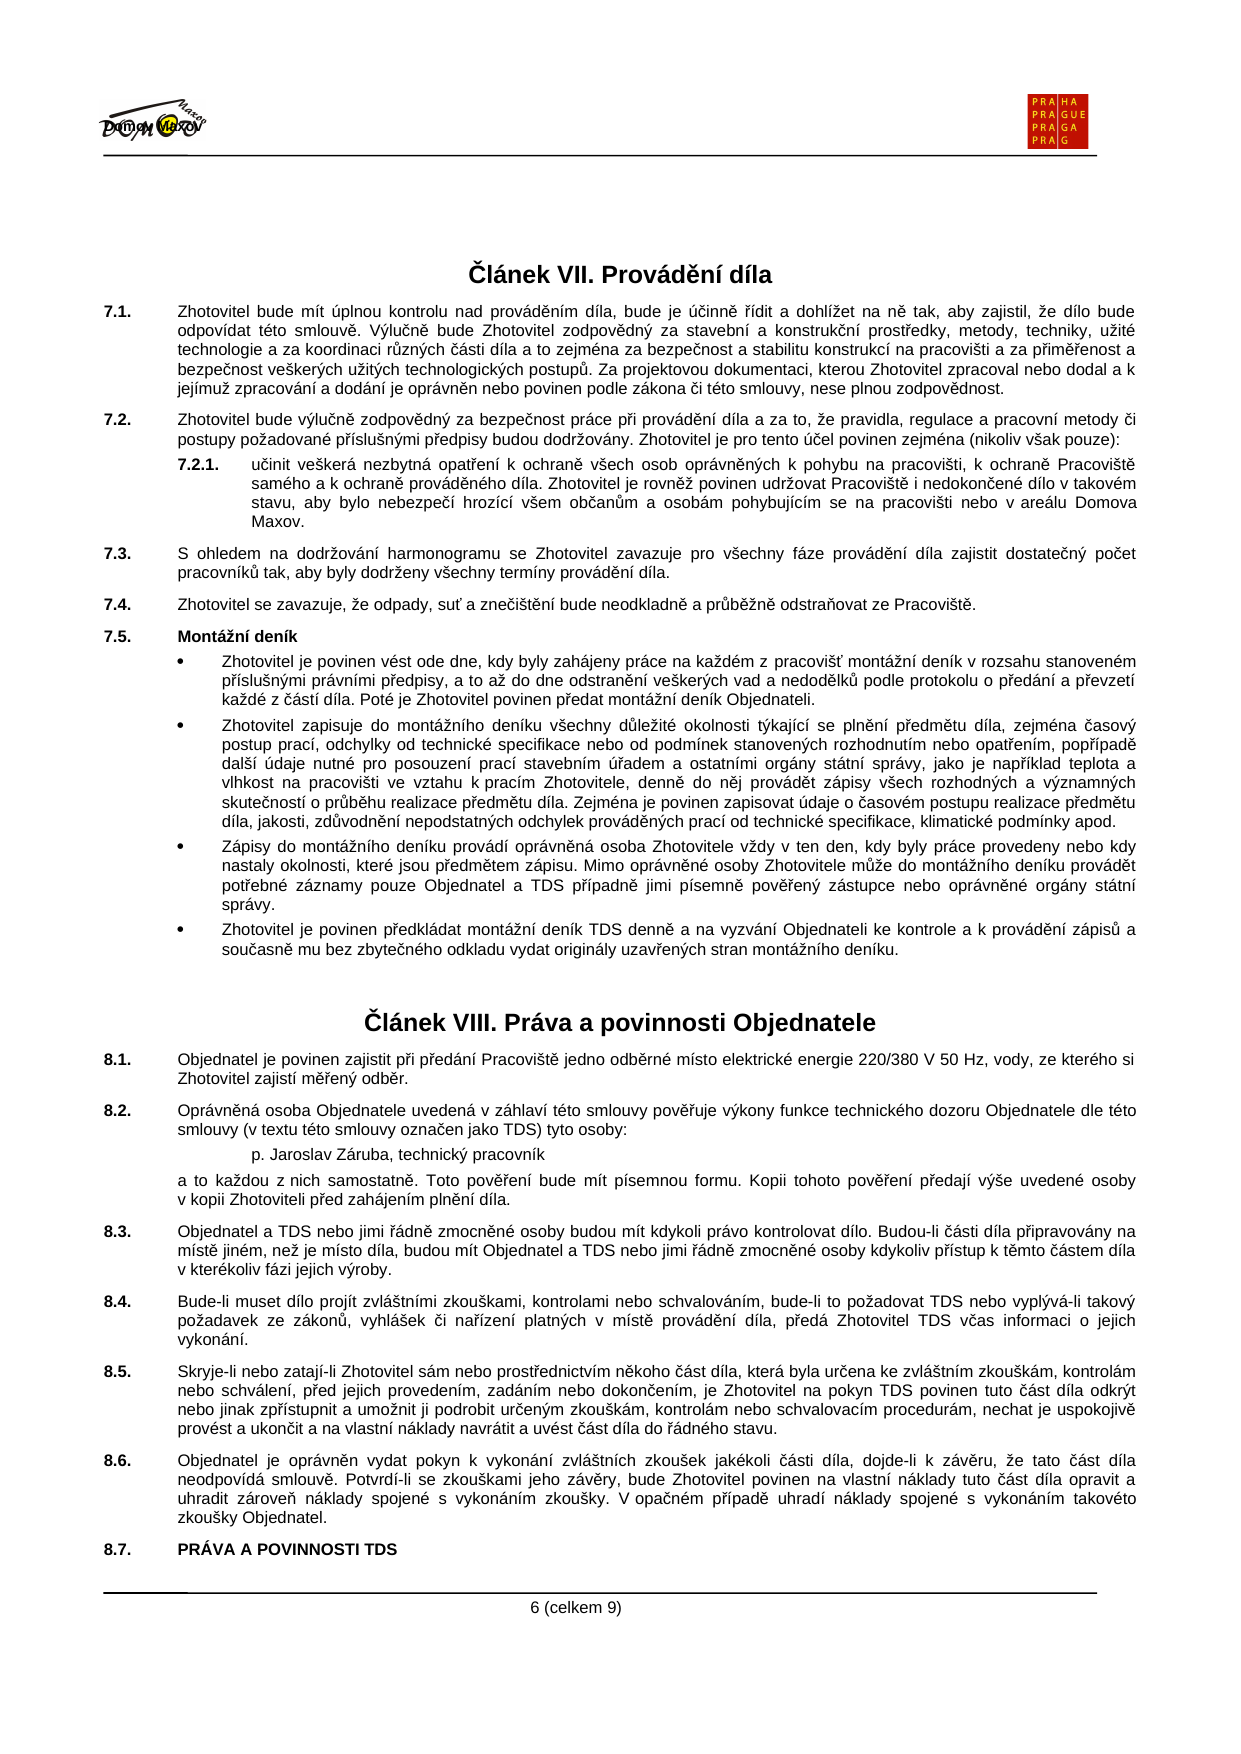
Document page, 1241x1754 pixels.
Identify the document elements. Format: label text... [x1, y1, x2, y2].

text 8.3. Objednatel a TDS nebo jimi řádně zmocněné osoby budou mít kdykoli právo kontrolovat dílo. Budou-li části díla připravovány na místě jiném, než je místo díla, budou mít Objednatel a TDS nebo jimi řádně zmocněné osoby kdykoliv přístup k těmto částem díla v kterékoliv fázi jejich výroby. [103, 1221, 1137, 1279]
text 8.6. Objednatel je oprávněn vydat pokyn k vykonání zvláštních zkoušek jakékoli části díla, dojde-li k závěru, že tato část díla neodpovídá smlouvě. Potvrdí-li se zkouškami jeho závěry, bude Zhotovitel povinen na vlastní náklady tuto část díla opravit a uhradit zároveň náklady spojené s vykonáním zkoušky. V opačném případě uhradí náklady spojené s vykonáním takovéto zkoušky Objednatel. [103, 1451, 1137, 1527]
text a to každou z nich samostatně. Toto pověření bude mít písemnou formu. Kopii tohoto pověření předají výše uvedené osoby v kopii Zhotoviteli před zahájením plnění díla. [177, 1171, 1137, 1209]
picture [98, 99, 207, 141]
text 8.4. Bude-li muset dílo projít zvláštními zkouškami, kontrolami nebo schvalováním, bude-li to požadovat TDS nebo vyplývá-li takový požadavek ze zákonů, vyhlášek či nařízení platných v místě provádění díla, předá Zhotovitel TDS včas informaci o jejich vykonání. [103, 1291, 1137, 1349]
text 7.5. Montážní deník [103, 626, 1137, 646]
text 8.5. Skryje-li nebo zatají-li Zhotovitel sám nebo prostřednictvím někoho část díla, která byla určena ke zvláštním zkouškám, kontrolám nebo schválení, před jejich provedením, zadáním nebo dokončením, je Zhotovitel na pokyn TDS povinen tuto část díla odkrýt nebo jinak zpřístupnit a umožnit ji podrobit určeným zkouškám, kontrolám nebo schvalovacím procedurám, nechat je uspokojivě provést a ukončit a na vlastní náklady navrátit a uvést část díla do řádného stavu. [103, 1361, 1137, 1438]
list Zhotovitel je povinen předkládat montážní deník TDS denně a na vyzvání Objednateli ke kontrole a k provádění zápisů a současně mu bez zbytečného odkladu vydat originály uzavřených stran montážního deníku. [177, 920, 1137, 958]
text p. Jaroslav Záruba, technický pracovník [177, 1145, 1137, 1164]
text 8.2. Oprávněná osoba Objednatele uvedená v záhlaví této smlouvy pověřuje výkony funkce technického dozoru Objednatele dle této smlouvy (v textu této smlouvy označen jako TDS) tyto osoby: [103, 1101, 1137, 1139]
text Článek VIII. Práva a povinnosti Objednatele [103, 1008, 1137, 1037]
text 7.3. S ohledem na dodržování harmonogramu se Zhotovitel zavazuje pro všechny fáze provádění díla zajistit dostatečný počet pracovníků tak, aby byly dodrženy všechny termíny provádění díla. [103, 544, 1137, 582]
list Zhotovitel je povinen vést ode dne, kdy byly zahájeny práce na každém z pracovišť montážní deník v rozsahu stanoveném příslušnými právními předpisy, a to až do dne odstranění veškerých vad a nedodělků podle protokolu o předání a převzetí každé z částí díla. Poté je Zhotovitel povinen předat montážní deník Objednateli. [177, 652, 1137, 709]
text 7.4. Zhotovitel se zavazuje, že odpady, suť a znečištění bude neodkladně a průběžně odstraňovat ze Pracoviště. [103, 595, 1137, 614]
text 7.2.1. učinit veškerá nezbytná opatření k ochraně všech osob oprávněných k pohybu na pracovišti, k ochraně Pracoviště samého a k ochraně prováděného díla. Zhotovitel je rovněž povinen udržovat Pracoviště i nedokončené dílo v takovém stavu, aby bylo nebezpečí hrozící všem občanům a osobám pohybujícím se na pracovišti nebo v areálu Domova Maxov. [177, 455, 1137, 531]
text Článek VII. Provádění díla [103, 261, 1137, 289]
text 7.1. Zhotovitel bude mít úplnou kontrolu nad prováděním díla, bude je účinně řídit a dohlížet na ně tak, aby zajistil, že dílo bude odpovídat této smlouvě. Výlučně bude Zhotovitel zodpovědný za stavební a konstrukční prostředky, metody, techniky, užité technologie a za koordinaci různých části díla a to zejména za bezpečnost a stabilitu konstrukcí na pracovišti a za přiměřenost a bezpečnost veškerých užitých technologických postupů. Za projektovou dokumentaci, kterou Zhotovitel zpracoval nebo dodal a k jejímuž zpracování a dodání je oprávněn nebo povinen podle zákona či této smlouvy, nese plnou zodpovědnost. [103, 302, 1137, 398]
text 8.7. PRÁVA A POVINNOSTI TDS [103, 1540, 1137, 1559]
picture [1027, 94, 1089, 149]
text 8.1. Objednatel je povinen zajistit při předání Pracoviště jedno odběrné místo elektrické energie 220/380 V 50 Hz, vody, ze kterého si Zhotovitel zajistí měřený odběr. [103, 1050, 1137, 1088]
text 7.2. Zhotovitel bude výlučně zodpovědný za bezpečnost práce při provádění díla a za to, že pravidla, regulace a pracovní metody či postupy požadované příslušnými předpisy budou dodržovány. Zhotovitel je pro tento účel povinen zejména (nikoliv však pouze): [103, 410, 1137, 448]
list Zhotovitel zapisuje do montážního deníku všechny důležité okolnosti týkající se plnění předmětu díla, zejména časový postup prací, odchylky od technické specifikace nebo od podmínek stanovených rozhodnutím nebo opatřením, popřípadě další údaje nutné pro posouzení prací stavebním úřadem a ostatními orgány státní správy, jako je například teplota a vlhkost na pracovišti ve vztahu k pracím Zhotovitele, denně do něj provádět zápisy všech rozhodných a významných skutečností o průběhu realizace předmětu díla. Zejména je povinen zapisovat údaje o časovém postupu realizace předmětu díla, jakosti, zdůvodnění nepodstatných odchylek prováděných prací od technické specifikace, klimatické podmínky apod. [177, 716, 1137, 831]
list Zápisy do montážního deníku provádí oprávněná osoba Zhotovitele vždy v ten den, kdy byly práce provedeny nebo kdy nastaly okolnosti, které jsou předmětem zápisu. Mimo oprávněné osoby Zhotovitele může do montážního deníku provádět potřebné záznamy pouze Objednatel a TDS případně jimi písemně pověřený zástupce nebo oprávněné orgány státní správy. [177, 837, 1137, 914]
